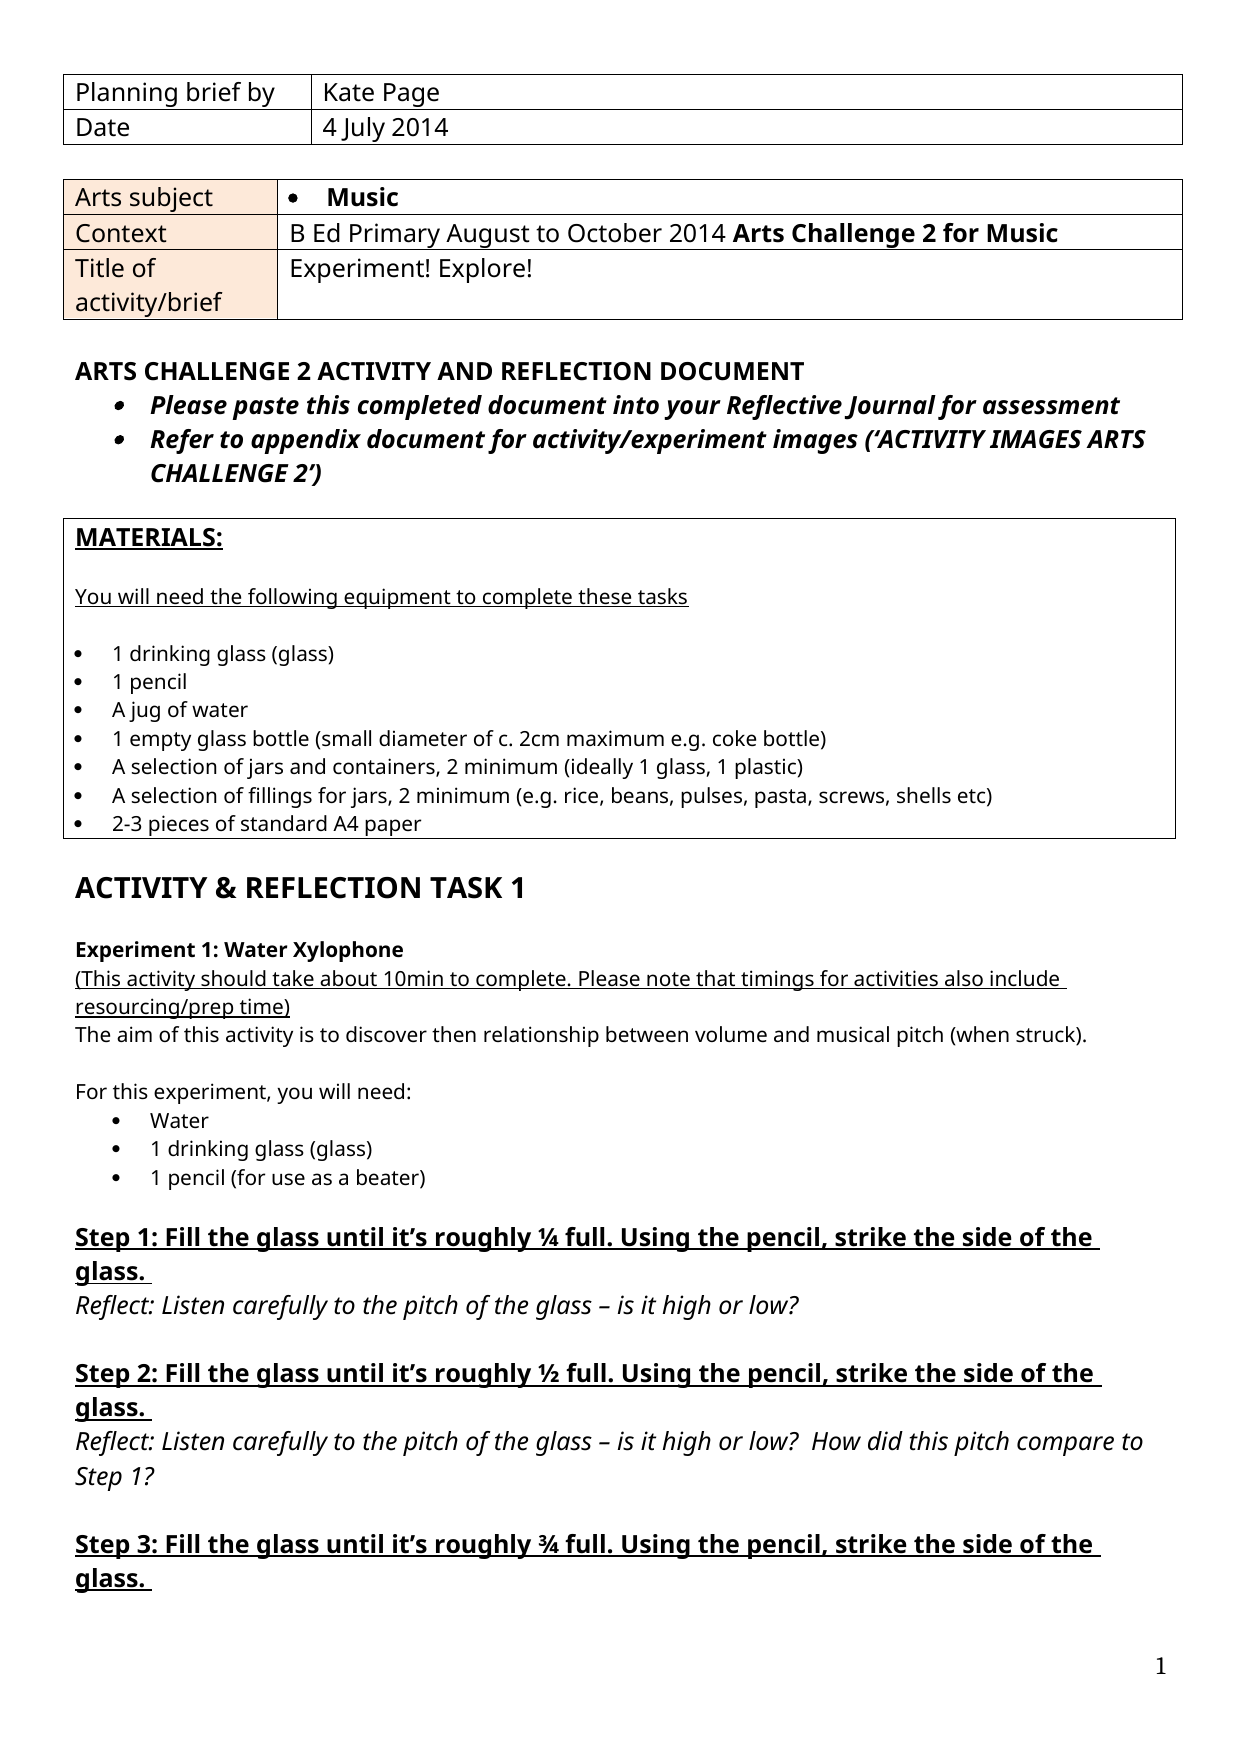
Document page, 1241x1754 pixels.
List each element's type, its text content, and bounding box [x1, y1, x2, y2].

text Reflect: Listen carefully to the pitch of the glass – is it high or low? How did this pitch compare to Step 1? [75, 1424, 1165, 1492]
text Step 2: Fill the glass until it’s roughly ½ full. Using the pencil, strike the side of the glass. [75, 1356, 1165, 1424]
list 1 drinking glass (glass) [112, 1134, 1165, 1163]
text Experiment 1: Water Xylophone [75, 935, 1165, 964]
table_header MATERIALS: You will need the following equipment to complete these tasks 1 drinking glass (glass) 1 pencil A jug of water 1 empty glass bottle (small diameter of c. 2cm maximum e.g. coke bottle) A selection of jars and containers, 2 minimum (ideally 1 glass, 1 plastic) A selection of fillings for jars, 2 minimum (e.g. rice, beans, pulses, pasta, screws, shells etc) 2-3 pieces of standard A4 paper [64, 519, 1175, 838]
text For this experiment, you will need: [75, 1077, 1165, 1106]
text Reflect: Listen carefully to the pitch of the glass – is it high or low? [75, 1288, 1165, 1322]
text The aim of this activity is to discover then relationship between volume and musical pitch (when struck). [75, 1021, 1165, 1049]
text (This activity should take about 10min to complete. Please note that timings for activities also include resourcing/prep time) [75, 964, 1165, 1021]
text ACTIVITY & REFLECTION TASK 1 [75, 867, 1165, 907]
list 1 pencil (for use as a beater) [112, 1163, 1165, 1191]
text Step 3: Fill the glass until it’s roughly ¾ full. Using the pencil, strike the side of the glass. [75, 1526, 1165, 1594]
text Step 1: Fill the glass until it’s roughly ¼ full. Using the pencil, strike the side of the glass. [75, 1220, 1165, 1288]
list Water [112, 1106, 1165, 1134]
